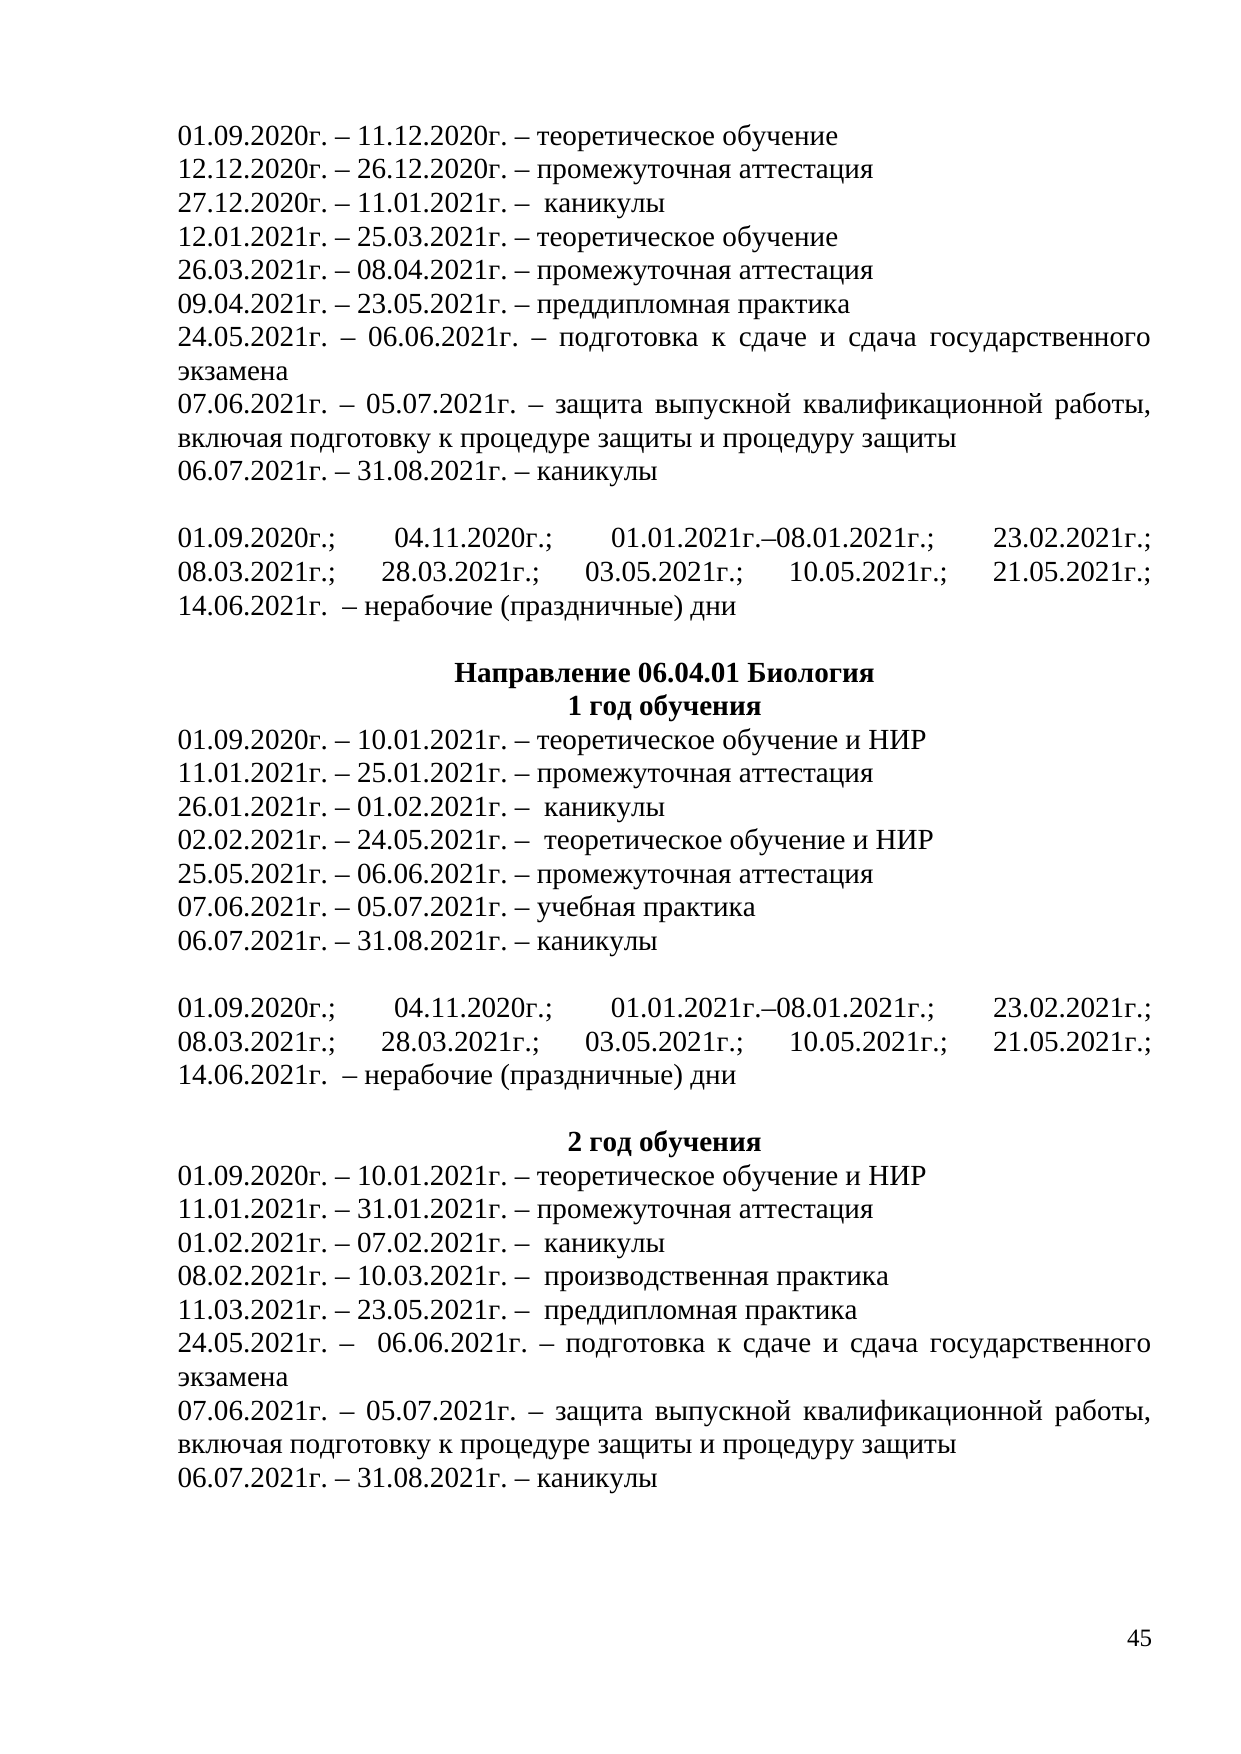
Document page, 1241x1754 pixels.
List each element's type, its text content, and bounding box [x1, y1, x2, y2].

text 08.02.2021г. – 10.03.2021г. – производственная практика [177, 1258, 1152, 1292]
text 01.09.2020г. – 10.01.2021г. – теоретическое обучение и НИР [177, 722, 1152, 755]
text 24.05.2021г. – 06.06.2021г. – подготовка к сдаче и сдача государственного экзамена [177, 319, 1152, 386]
text 11.03.2021г. – 23.05.2021г. – преддипломная практика [177, 1292, 1152, 1326]
text 07.06.2021г. – 05.07.2021г. – защита выпускной квалификационной работы, включая подготовку к процедуре защиты и процедуру защиты [177, 1393, 1152, 1460]
text Направление 06.04.01 Биология [177, 655, 1152, 688]
text 12.01.2021г. – 25.03.2021г. – теоретическое обучение [177, 219, 1152, 252]
text 26.01.2021г. – 01.02.2021г. – каникулы [177, 789, 1152, 822]
text 01.02.2021г. – 07.02.2021г. – каникулы [177, 1225, 1152, 1258]
text 09.04.2021г. – 23.05.2021г. – преддипломная практика [177, 286, 1152, 319]
text 11.01.2021г. – 25.01.2021г. – промежуточная аттестация [177, 755, 1152, 789]
text 26.03.2021г. – 08.04.2021г. – промежуточная аттестация [177, 252, 1152, 286]
text 27.12.2020г. – 11.01.2021г. – каникулы [177, 185, 1152, 219]
text 2 год обучения [177, 1124, 1152, 1158]
text 11.01.2021г. – 31.01.2021г. – промежуточная аттестация [177, 1191, 1152, 1225]
text 01.09.2020г. – 10.01.2021г. – теоретическое обучение и НИР [177, 1158, 1152, 1191]
text 25.05.2021г. – 06.06.2021г. – промежуточная аттестация [177, 856, 1152, 889]
text 01.09.2020г. – 11.12.2020г. – теоретическое обучение [177, 118, 1152, 152]
text 06.07.2021г. – 31.08.2021г. – каникулы [177, 1460, 1152, 1493]
text 06.07.2021г. – 31.08.2021г. – каникулы [177, 453, 1152, 487]
text 07.06.2021г. – 05.07.2021г. – защита выпускной квалификационной работы, включая подготовку к процедуре защиты и процедуру защиты [177, 386, 1152, 453]
text 12.12.2020г. – 26.12.2020г. – промежуточная аттестация [177, 152, 1152, 185]
text 06.07.2021г. – 31.08.2021г. – каникулы [177, 923, 1152, 957]
text 02.02.2021г. – 24.05.2021г. – теоретическое обучение и НИР [177, 822, 1152, 856]
text 07.06.2021г. – 05.07.2021г. – учебная практика [177, 889, 1152, 923]
text 24.05.2021г. – 06.06.2021г. – подготовка к сдаче и сдача государственного экзамена [177, 1326, 1152, 1393]
text 1 год обучения [177, 688, 1152, 722]
